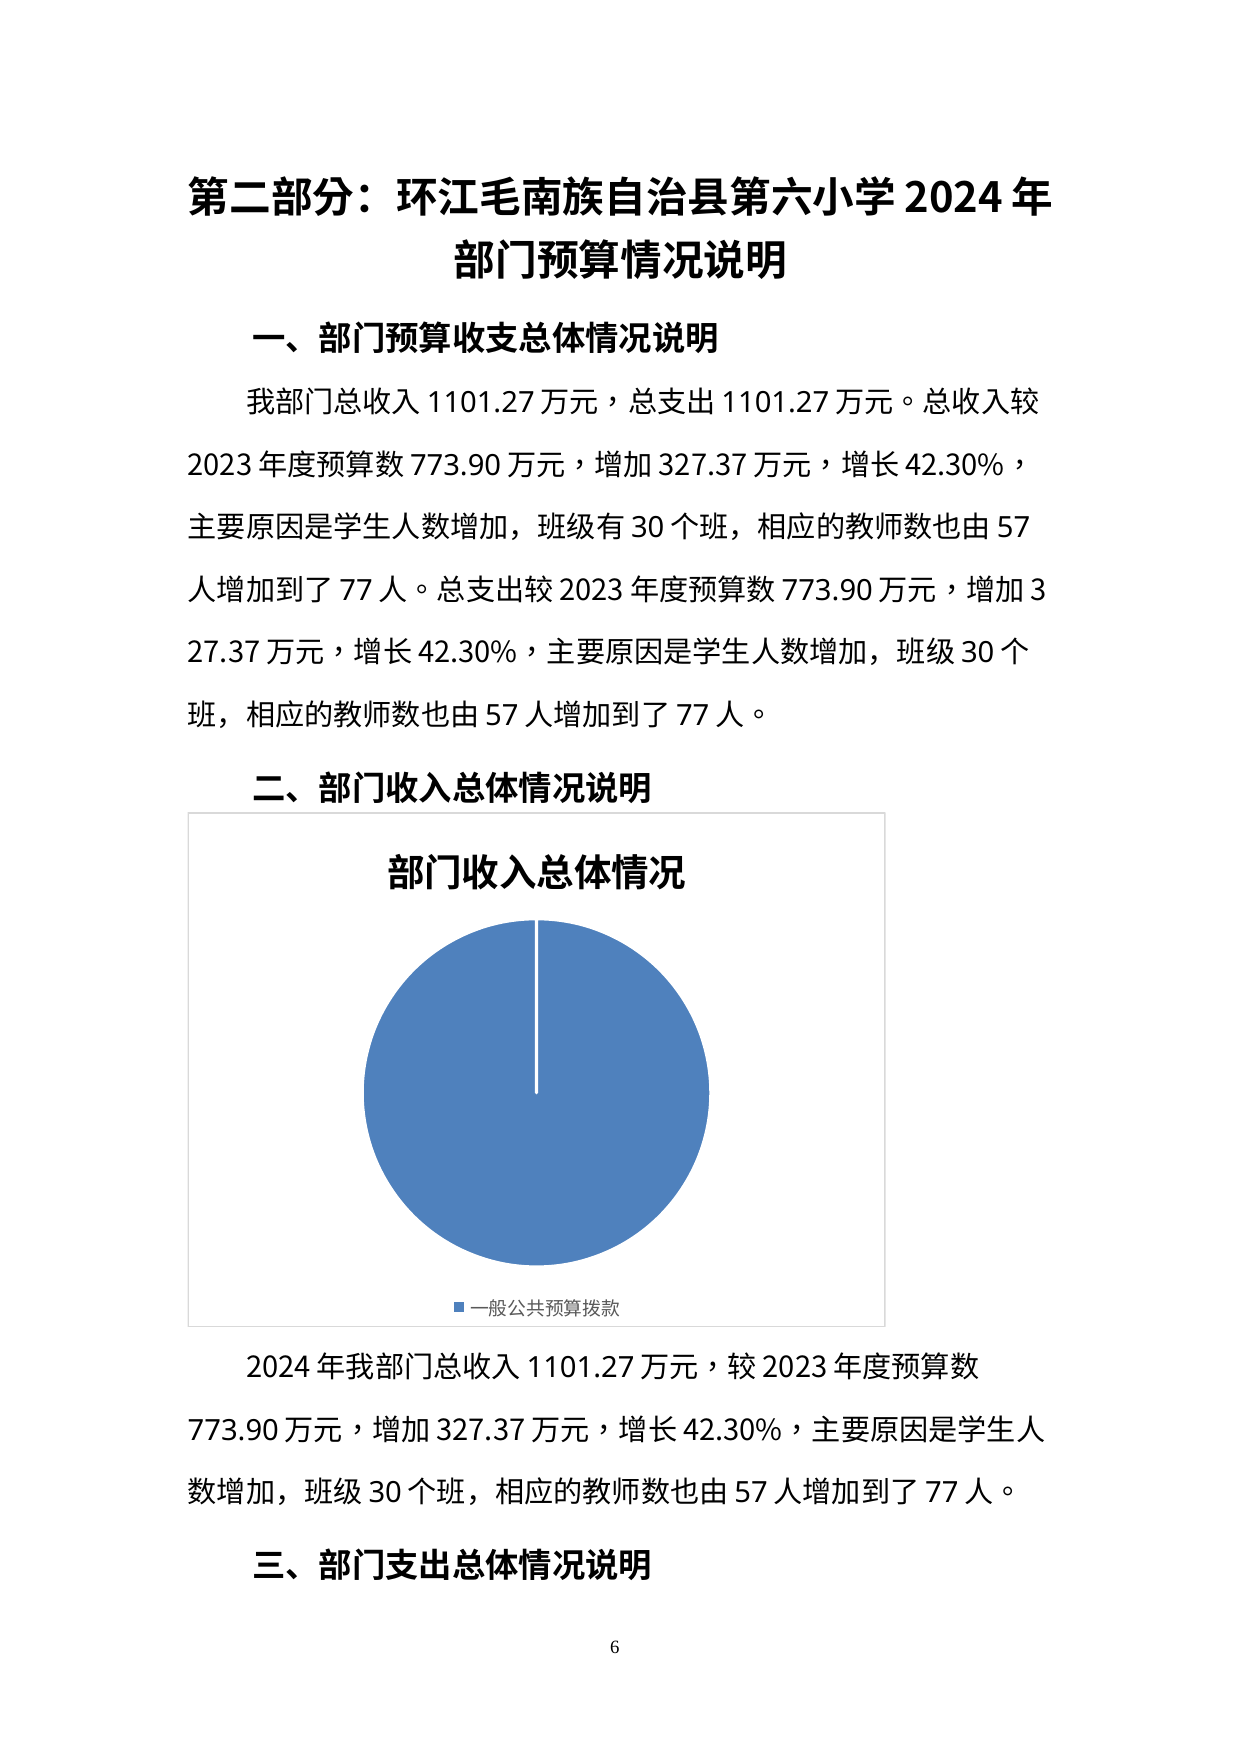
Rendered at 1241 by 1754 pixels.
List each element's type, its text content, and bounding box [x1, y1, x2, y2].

text 2024年我部门总收入1101.27万元，较2023年度预算数773.90万元，增加327.37万元，增长42.30%，主要原因是学生人数增加，班级30个班，相应的教师数也由57人增加到了77人。 [187, 1327, 1053, 1515]
text 三、部门支出总体情况说明 [187, 1527, 1053, 1590]
subtitle 第二部分：环江毛南族自治县第六小学2024年部门预算情况说明 [187, 162, 1053, 287]
text 二、部门收入总体情况说明 [187, 750, 1053, 812]
text 一、部门预算收支总体情况说明 [187, 300, 1053, 362]
text 我部门总收入1101.27万元，总支出1101.27万元。总收入较2023年度预算数773.90万元，增加327.37万元，增长42.30%，主要原因是学生人数增加，班级有30个班，相应的教师数也由57人增加到了77人。总支出较2023年度预算数773.90万元，增加327.37万元，增长42.30%，主要原因是学生人数增加，班级30个班，相应的教师数也由57人增加到了77人。 [187, 362, 1053, 737]
